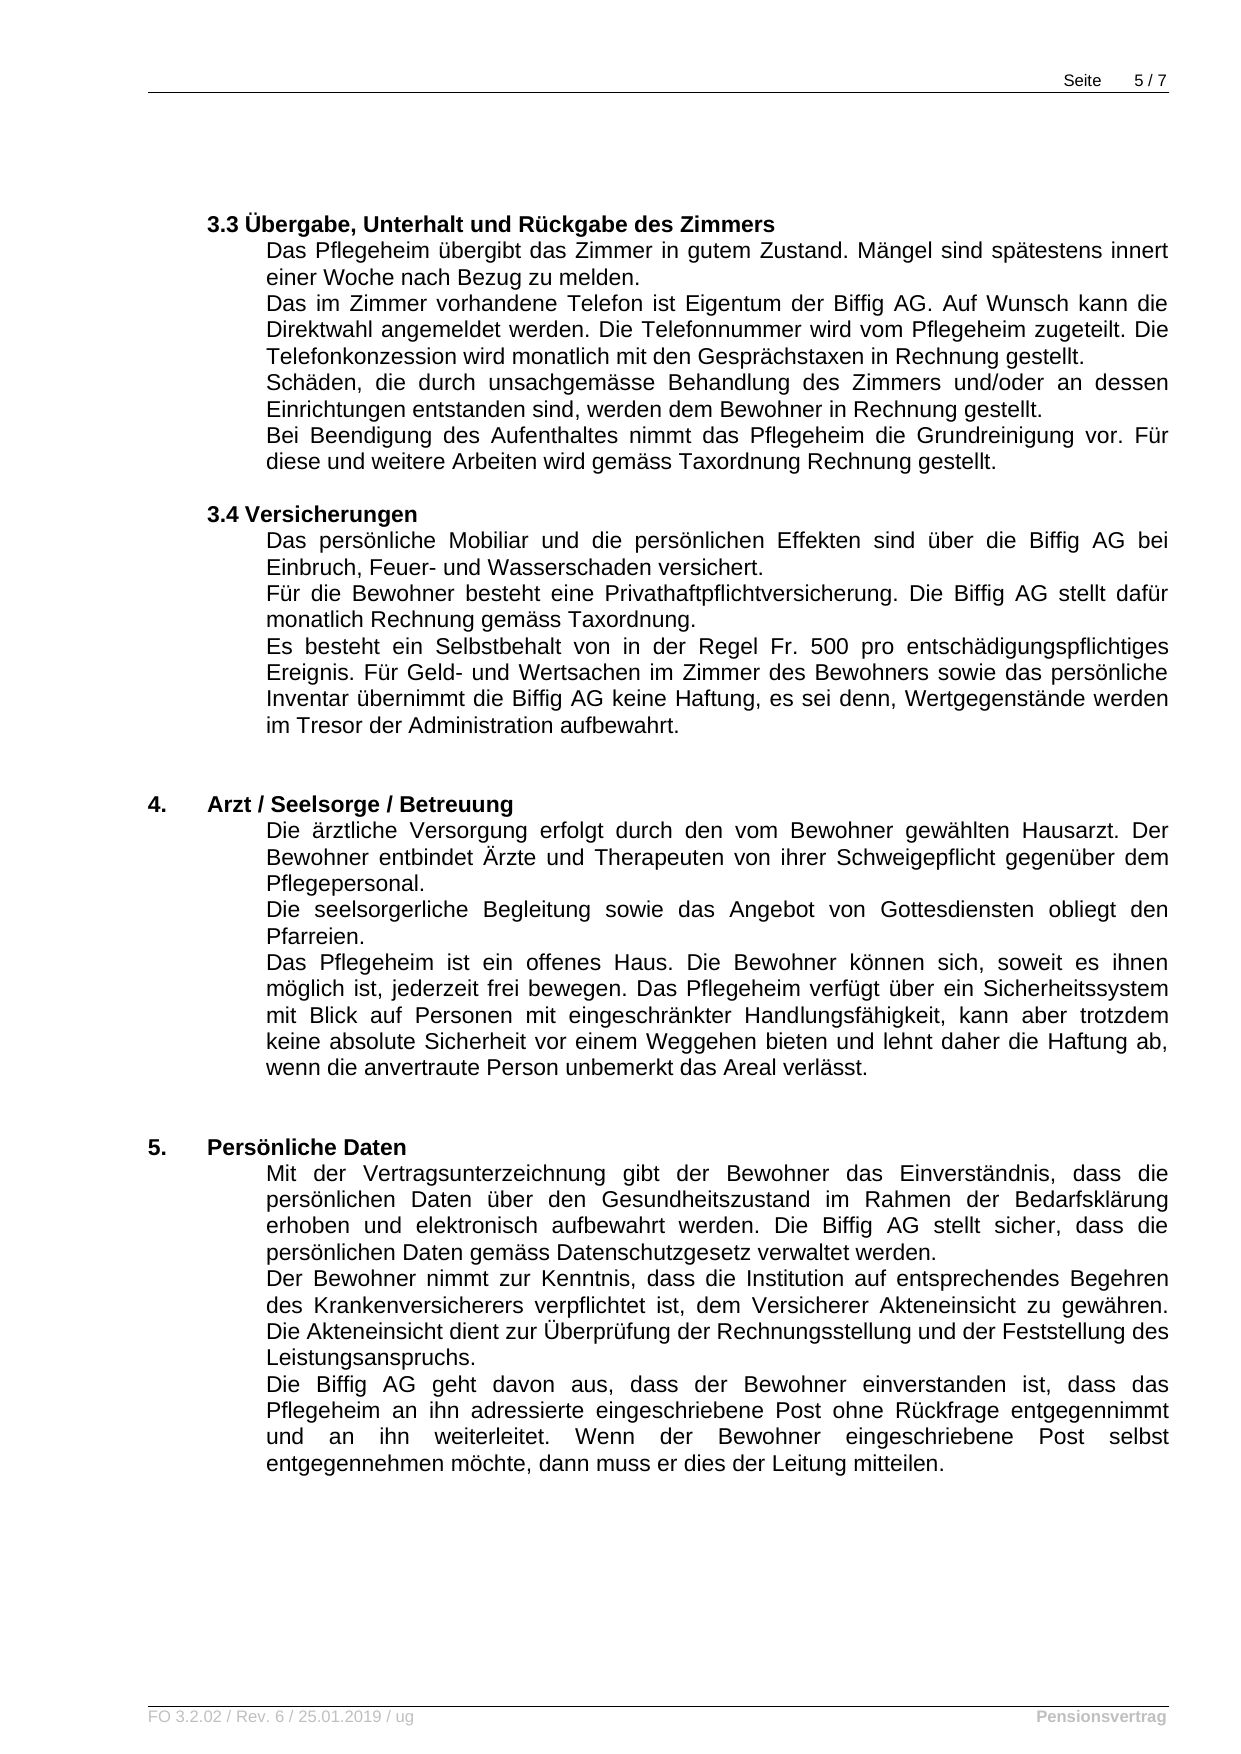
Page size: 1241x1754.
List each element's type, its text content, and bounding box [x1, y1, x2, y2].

text Schäden, die durch unsachgemässe Behandlung des Zimmers und/oder an dessen Einrichtungen entstanden sind, werden dem Bewohner in Rechnung gestellt. [266, 369, 1169, 422]
text Bei Beendigung des Aufenthaltes nimmt das Pflegeheim die Grundreinigung vor. Für diese und weitere Arbeiten wird gemäss Taxordnung Rechnung gestellt. [266, 422, 1169, 474]
text Das Pflegeheim übergibt das Zimmer in gutem Zustand. Mängel sind spätestens innert einer Woche nach Bezug zu melden. [266, 237, 1169, 290]
text 5. Persönliche Daten [148, 1133, 1169, 1160]
text Die Biffig AG geht davon aus, dass der Bewohner einverstanden ist, dass das Pflegeheim an ihn adressierte eingeschriebene Post ohne Rückfrage entgegennimmt und an ihn weiterleitet. Wenn der Bewohner eingeschriebene Post selbst entgegennehmen möchte, dann muss er dies der Leitung mitteilen. [207, 1371, 1169, 1476]
text Das im Zimmer vorhandene Telefon ist Eigentum der Biffig AG. Auf Wunsch kann die Direktwahl angemeldet werden. Die Telefonnummer wird vom Pflegeheim zugeteilt. Die Telefonkonzession wird monatlich mit den Gesprächstaxen in Rechnung gestellt. [266, 290, 1169, 369]
text Die seelsorgerliche Begleitung sowie das Angebot von Gottesdiensten obliegt den Pfarreien. [207, 896, 1169, 949]
text Das persönliche Mobiliar und die persönlichen Effekten sind über die Biffig AG bei Einbruch, Feuer- und Wasserschaden versichert. [266, 527, 1169, 580]
text Die ärztliche Versorgung erfolgt durch den vom Bewohner gewählten Hausarzt. Der Bewohner entbindet Ärzte und Therapeuten von ihrer Schweigepflicht gegenüber dem Pflegepersonal. [207, 817, 1169, 896]
text Der Bewohner nimmt zur Kenntnis, dass die Institution auf entsprechendes Begehren des Krankenversicherers verpflichtet ist, dem Versicherer Akteneinsicht zu gewähren. Die Akteneinsicht dient zur Überprüfung der Rechnungsstellung und der Feststellung des Leistungsanspruchs. [207, 1265, 1169, 1371]
text Es besteht ein Selbstbehalt von in der Regel Fr. 500 pro entschädigungspflichtiges Ereignis. Für Geld- und Wertsachen im Zimmer des Bewohners sowie das persönliche Inventar übernimmt die Biffig AG keine Haftung, es sei denn, Wertgegenstände werden im Tresor der Administration aufbewahrt. [266, 633, 1169, 738]
text Das Pflegeheim ist ein offenes Haus. Die Bewohner können sich, soweit es ihnen möglich ist, jederzeit frei bewegen. Das Pflegeheim verfügt über ein Sicherheitssystem mit Blick auf Personen mit eingeschränkter Handlungsfähigkeit, kann aber trotzdem keine absolute Sicherheit vor einem Weggehen bieten und lehnt daher die Haftung ab, wenn die anvertraute Person unbemerkt das Areal verlässt. [207, 949, 1169, 1081]
list Versicherungen [207, 501, 1169, 527]
text Mit der Vertragsunterzeichnung gibt der Bewohner das Einverständnis, dass die persönlichen Daten über den Gesundheitszustand im Rahmen der Bedarfsklärung erhoben und elektronisch aufbewahrt werden. Die Biffig AG stellt sicher, dass die persönlichen Daten gemäss Datenschutzgesetz verwaltet werden. [207, 1160, 1169, 1265]
list Übergabe, Unterhalt und Rückgabe des Zimmers [207, 211, 1169, 237]
text 4. Arzt / Seelsorge / Betreuung [148, 791, 1169, 817]
text Für die Bewohner besteht eine Privathaftpflichtversicherung. Die Biffig AG stellt dafür monatlich Rechnung gemäss Taxordnung. [266, 580, 1169, 633]
